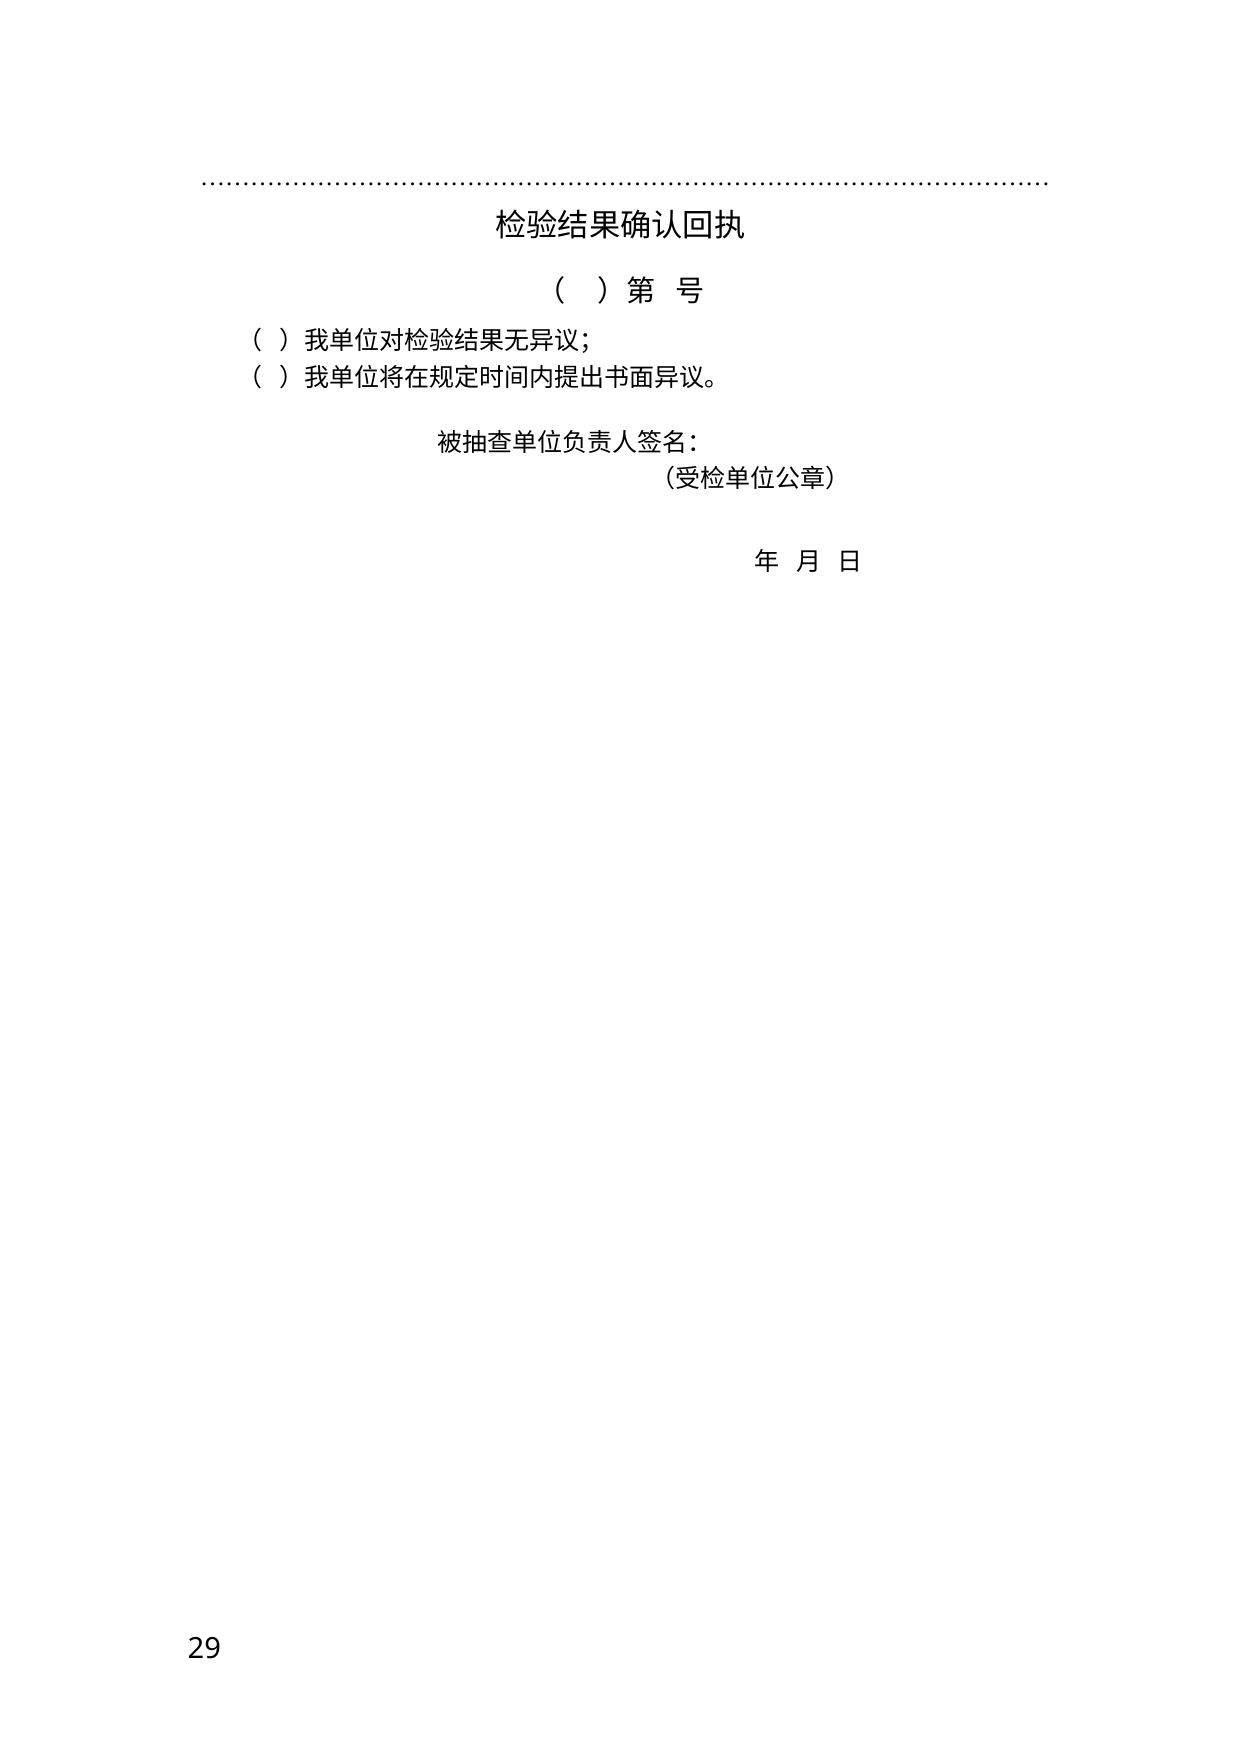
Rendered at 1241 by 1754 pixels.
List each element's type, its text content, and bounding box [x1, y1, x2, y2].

text （ ）我单位将在规定时间内提出书面异议。 [187, 357, 994, 393]
text （受检单位公章） [187, 458, 994, 494]
text （ ）第 号 [187, 256, 1053, 321]
text 被抽查单位负责人签名： [187, 422, 994, 458]
text 检验结果确认回执 [187, 191, 1053, 256]
text ………………………………………………………………………………………… [187, 162, 1053, 191]
text 年 月 日 [754, 527, 1053, 592]
text （ ）我单位对检验结果无异议； [187, 321, 994, 357]
